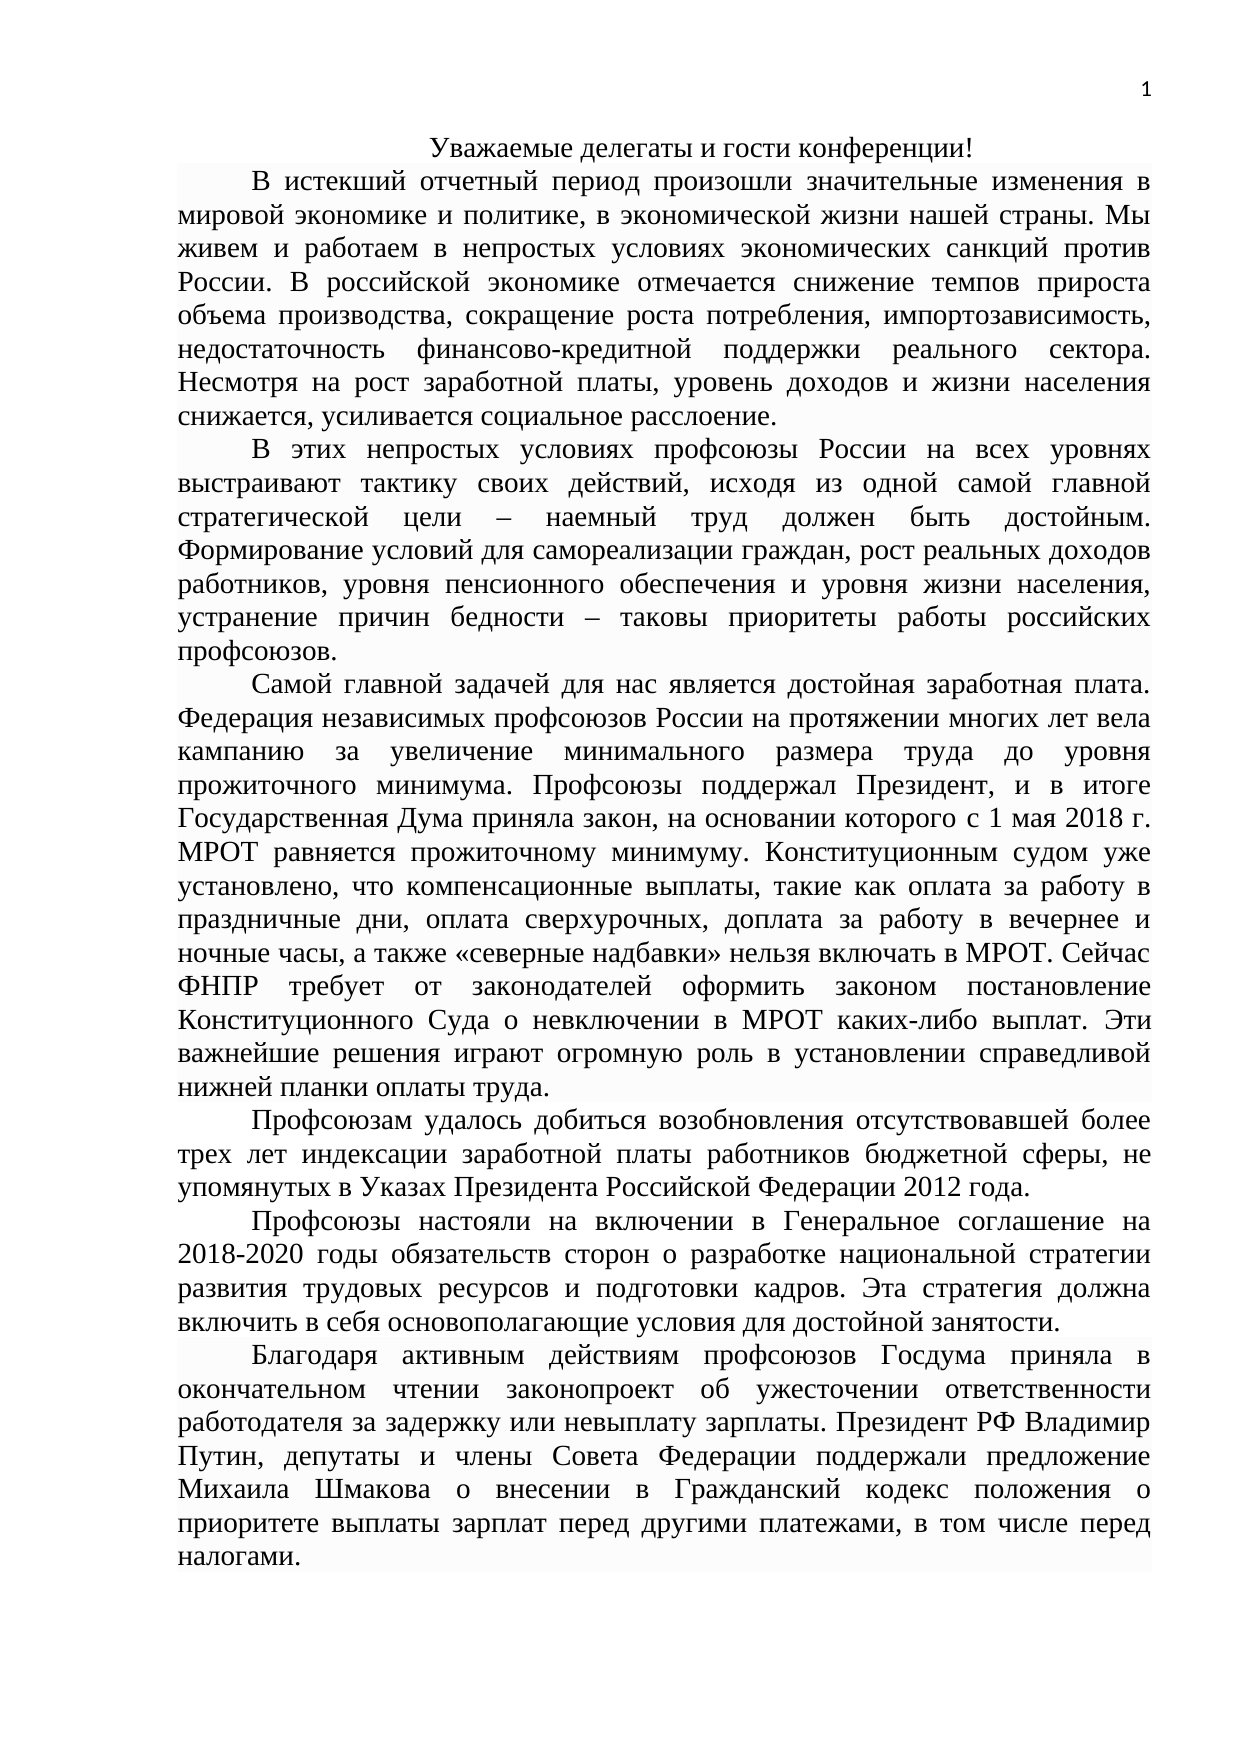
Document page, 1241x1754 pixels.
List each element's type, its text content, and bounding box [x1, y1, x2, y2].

text В этих непростых условиях профсоюзы России на всех уровнях выстраивают тактику своих действий, исходя из одной самой главной стратегической цели – наемный труд должен быть достойным. Формирование условий для самореализации граждан, рост реальных доходов работников, уровня пенсионного обеспечения и уровня жизни населения, устранение причин бедности – таковы приоритеты работы российских профсоюзов. [177, 432, 1152, 666]
text Благодаря активным действиям профсоюзов Госдума приняла в окончательном чтении законопроект об ужесточении ответственности работодателя за задержку или невыплату зарплаты. Президент РФ Владимир Путин, депутаты и члены Совета Федерации поддержали предложение Михаила Шмакова о внесении в Гражданский кодекс положения о приоритете выплаты зарплат перед другими платежами, в том числе перед налогами. [177, 1337, 1152, 1572]
text Профсоюзы настояли на включении в Генеральное соглашение на 2018-2020 годы обязательств сторон о разработке национальной стратегии развития трудовых ресурсов и подготовки кадров. Эта стратегия должна включить в себя основополагающие условия для достойной занятости. [177, 1203, 1152, 1337]
text Профсоюзам удалось добиться возобновления отсутствовавшей более трех лет индексации заработной платы работников бюджетной сферы, не упомянутых в Указах Президента Российской Федерации 2012 года. [177, 1102, 1152, 1203]
text Уважаемые делегаты и гости конференции! [177, 130, 1152, 163]
text В истекший отчетный период произошли значительные изменения в мировой экономике и политике, в экономической жизни нашей страны. Мы живем и работаем в непростых условиях экономических санкций против России. В российской экономике отмечается снижение темпов прироста объема производства, сокращение роста потребления, импортозависимость, недостаточность финансово-кредитной поддержки реального сектора. Несмотря на рост заработной платы, уровень доходов и жизни населения снижается, усиливается социальное расслоение. [177, 163, 1152, 432]
text Самой главной задачей для нас является достойная заработная плата. Федерация независимых профсоюзов России на протяжении многих лет вела кампанию за увеличение минимального размера труда до уровня прожиточного минимума. Профсоюзы поддержал Президент, и в итоге Государственная Дума приняла закон, на основании которого с 1 мая 2018 г. МРОТ равняется прожиточному минимуму. Конституционным судом уже установлено, что компенсационные выплаты, такие как оплата за работу в праздничные дни, оплата сверхурочных, доплата за работу в вечернее и ночные часы, а также «северные надбавки» нельзя включать в МРОТ. Сейчас ФНПР требует от законодателей оформить законом постановление Конституционного Суда о невключении в МРОТ каких-либо выплат. Эти важнейшие решения играют огромную роль в установлении справедливой нижней планки оплаты труда. [177, 666, 1152, 1102]
